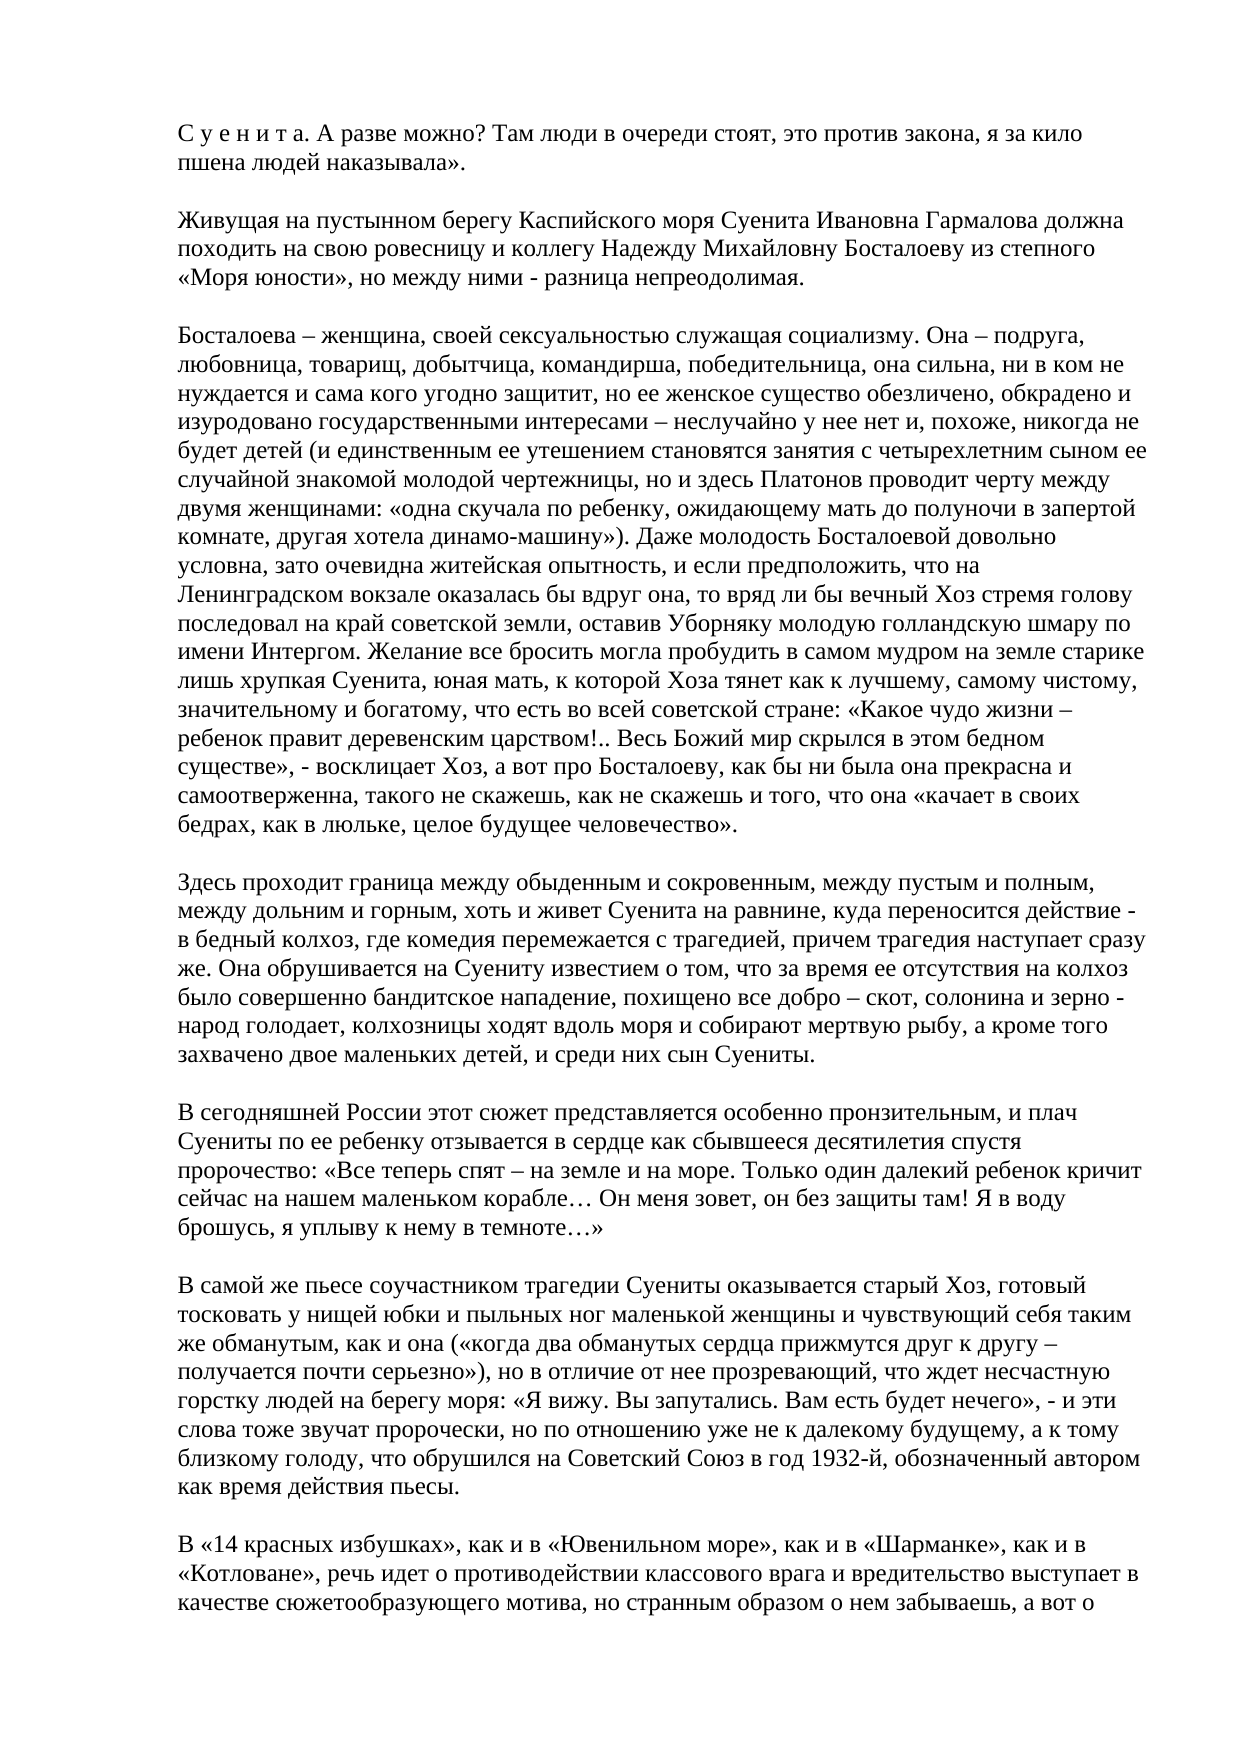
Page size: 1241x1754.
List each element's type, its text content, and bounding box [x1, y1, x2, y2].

text Босталоева – женщина, своей сексуальностью служащая социализму. Она – подруга, любовница, товарищ, добытчица, командирша, победительница, она сильна, ни в ком не нуждается и сама кого угодно защитит, но ее женское существо обезличено, обкрадено и изуродовано государственными интересами – неслучайно у нее нет и, похоже, никогда не будет детей (и единственным ее утешением становятся занятия с четырехлетним сыном ее случайной знакомой молодой чертежницы, но и здесь Платонов проводит черту между двумя женщинами: «одна скучала по ребенку, ожидающему мать до полуночи в запертой комнате, другая хотела динамо-машину»). Даже молодость Босталоевой довольно условна, зато очевидна житейская опытность, и если предположить, что на Ленинградском вокзале оказалась бы вдруг она, то вряд ли бы вечный Хоз стремя голову последовал на край советской земли, оставив Уборняку молодую голландскую шмару по имени Интергом. Желание все бросить могла пробудить в самом мудром на земле старике лишь хрупкая Суенита, юная мать, к которой Хоза тянет как к лучшему, самому чистому, значительному и богатому, что есть во всей советской стране: «Какое чудо жизни – ребенок правит деревенским царством!.. Весь Божий мир скрылся в этом бедном существе», - восклицает Хоз, а вот про Босталоеву, как бы ни была она прекрасна и самоотверженна, такого не скажешь, как не скажешь и того, что она «качает в своих бедрах, как в люльке, целое будущее человечество». [177, 320, 1152, 838]
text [177, 1529, 1152, 1616]
text С у е н и т а. А разве можно? Там люди в очереди стоят, это против закона, я за кило пшена людей наказывала». [177, 118, 1152, 176]
text Живущая на пустынном берегу Каспийского моря Суенита Ивановна Гармалова должна походить на свою ровесницу и коллегу Надежду Михайловну Босталоеву из степного «Моря юности», но между ними - разница непреодолимая. [177, 205, 1152, 291]
text В самой же пьесе соучастником трагедии Суениты оказывается старый Хоз, готовый тосковать у нищей юбки и пыльных ног маленькой женщины и чувствующий себя таким же обманутым, как и она («когда два обманутых сердца прижмутся друг к другу – получается почти серьезно»), но в отличие от нее прозревающий, что ждет несчастную горстку людей на берегу моря: «Я вижу. Вы запутались. Вам есть будет нечего», - и эти слова тоже звучат пророчески, но по отношению уже не к далекому будущему, а к тому близкому голоду, что обрушился на Советский Союз в год 1932-й, обозначенный автором как время действия пьесы. [177, 1270, 1152, 1500]
text Здесь проходит граница между обыденным и сокровенным, между пустым и полным, между дольним и горным, хоть и живет Суенита на равнине, куда переносится действие - в бедный колхоз, где комедия перемежается с трагедией, причем трагедия наступает сразу же. Она обрушивается на Суениту известием о том, что за время ее отсутствия на колхоз было совершенно бандитское нападение, похищено все добро – скот, солонина и зерно - народ голодает, колхозницы ходят вдоль моря и собирают мертвую рыбу, а кроме того захвачено двое маленьких детей, и среди них сын Суениты. [177, 867, 1152, 1068]
text В сегодняшней России этот сюжет представляется особенно пронзительным, и плач Суениты по ее ребенку отзывается в сердце как сбывшееся десятилетия спустя пророчество: «Все теперь спят – на земле и на море. Только один далекий ребенок кричит сейчас на нашем маленьком корабле… Он меня зовет, он без защиты там! Я в воду брошусь, я уплыву к нему в темноте…» [177, 1097, 1152, 1241]
